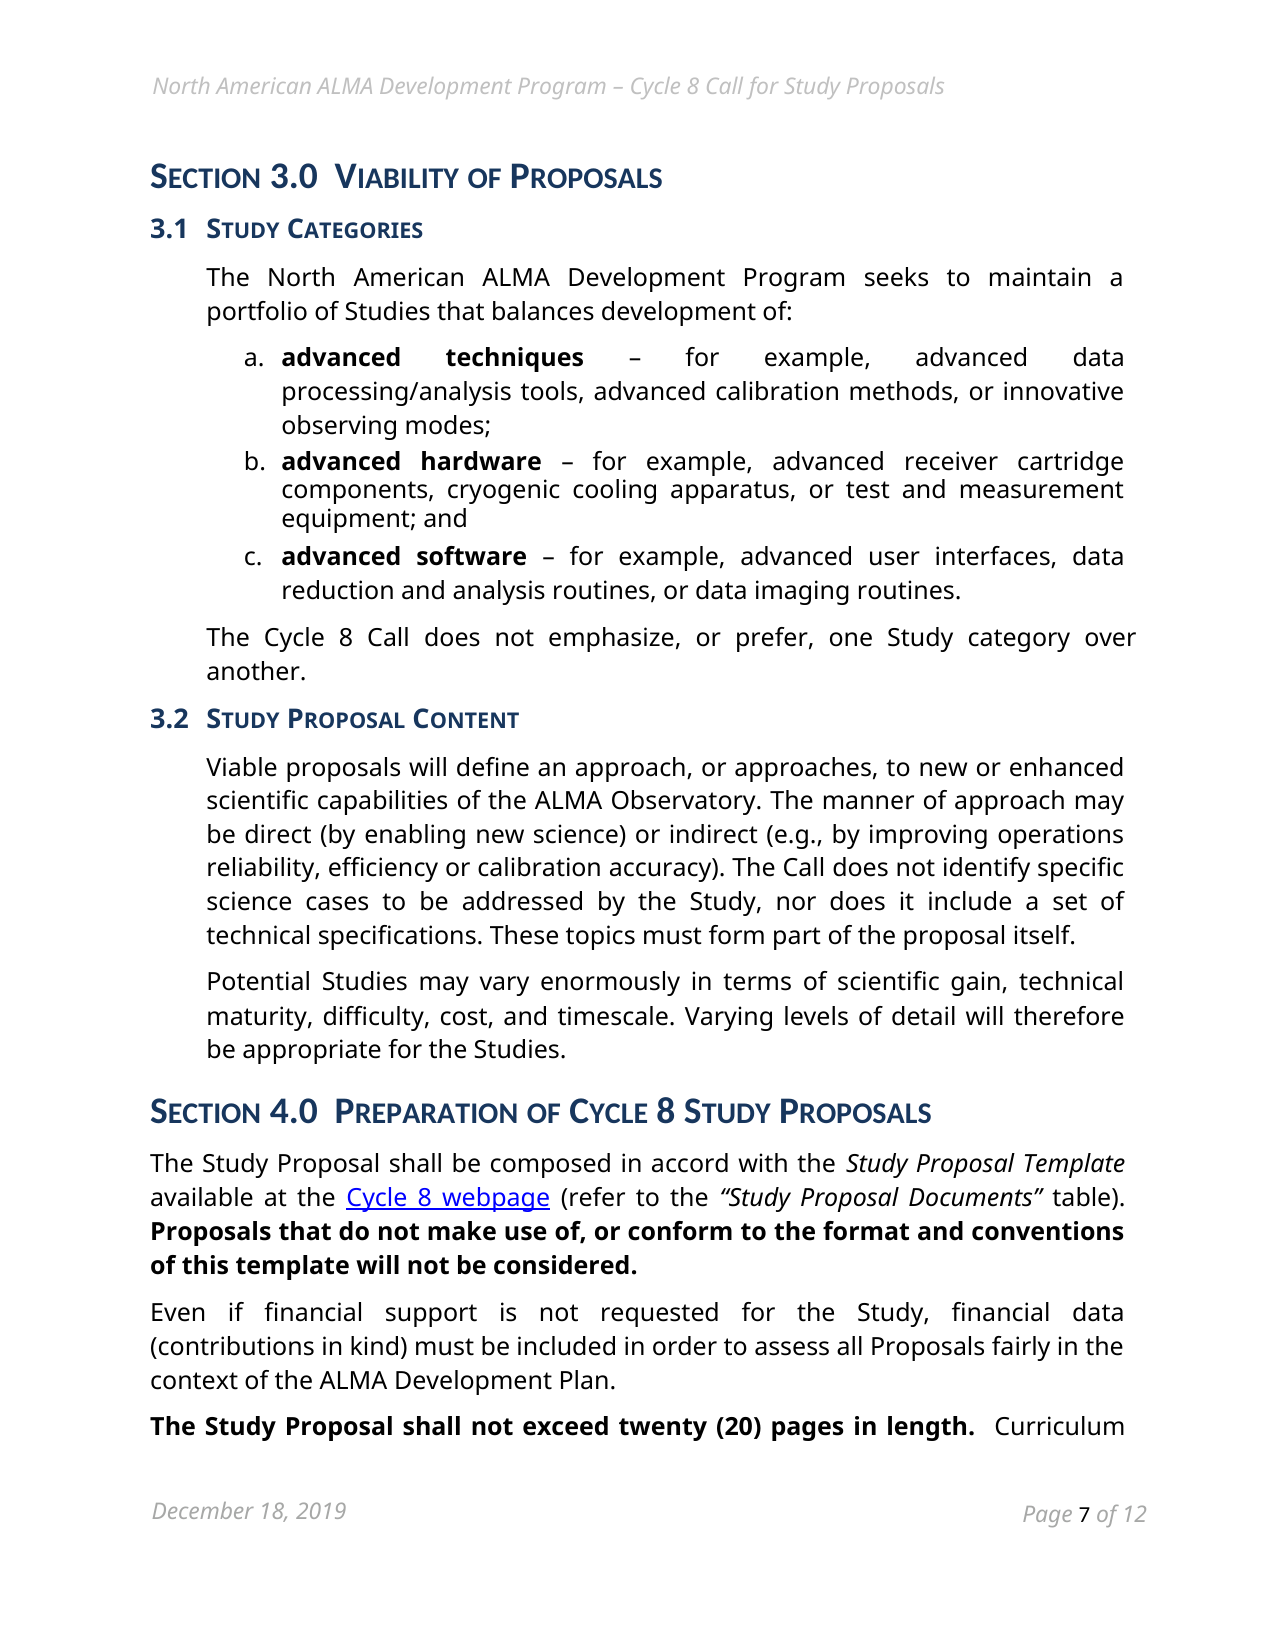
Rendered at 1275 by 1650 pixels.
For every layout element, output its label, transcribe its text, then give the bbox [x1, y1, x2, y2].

text The Cycle 8 Call does not emphasize, or prefer, one Study category over another. [206, 619, 1137, 687]
list advanced hardware – for example, advanced receiver cartridge components, cryogenic cooling apparatus, or test and measurement equipment; and [244, 447, 1125, 533]
list advanced techniques – for example, advanced data processing/analysis tools, advanced calibration methods, or innovative observing modes; [244, 340, 1125, 442]
list Study Proposal Content [150, 700, 1137, 737]
text Section 4.0 Preparation of Cycle 8 Study Proposals [150, 1087, 1137, 1133]
text The Study Proposal shall be composed in accord with the Study Proposal Template available at the Cycle 8 webpage (refer to the “Study Proposal Documents” table). Proposals that do not make use of, or conform to the format and conventions of this template will not be considered. [150, 1145, 1126, 1282]
text Viable proposals will define an approach, or approaches, to new or enhanced scientific capabilities of the ALMA Observatory. The manner of approach may be direct (by enabling new science) or indirect (e.g., by improving operations reliability, efficiency or calibration accuracy). The Call does not identify specific science cases to be addressed by the Study, nor does it include a set of technical specifications. These topics must form part of the proposal itself. [206, 749, 1126, 952]
text The North American ALMA Development Program seeks to maintain a portfolio of Studies that balances development of: [206, 259, 1125, 327]
text Section 3.0 Viability of Proposals [150, 152, 1137, 197]
text Even if financial support is not requested for the Study, financial data (contributions in kind) must be included in order to assess all Proposals fairly in the context of the ALMA Development Plan. [150, 1294, 1125, 1396]
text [150, 1409, 1125, 1443]
text Potential Studies may vary enormously in terms of scientific gain, technical maturity, difficulty, cost, and timescale. Varying levels of detail will therefore be appropriate for the Studies. [206, 964, 1126, 1066]
list advanced software – for example, advanced user interfaces, data reduction and analysis routines, or data imaging routines. [244, 538, 1125, 607]
list Study Categories [150, 210, 1137, 247]
